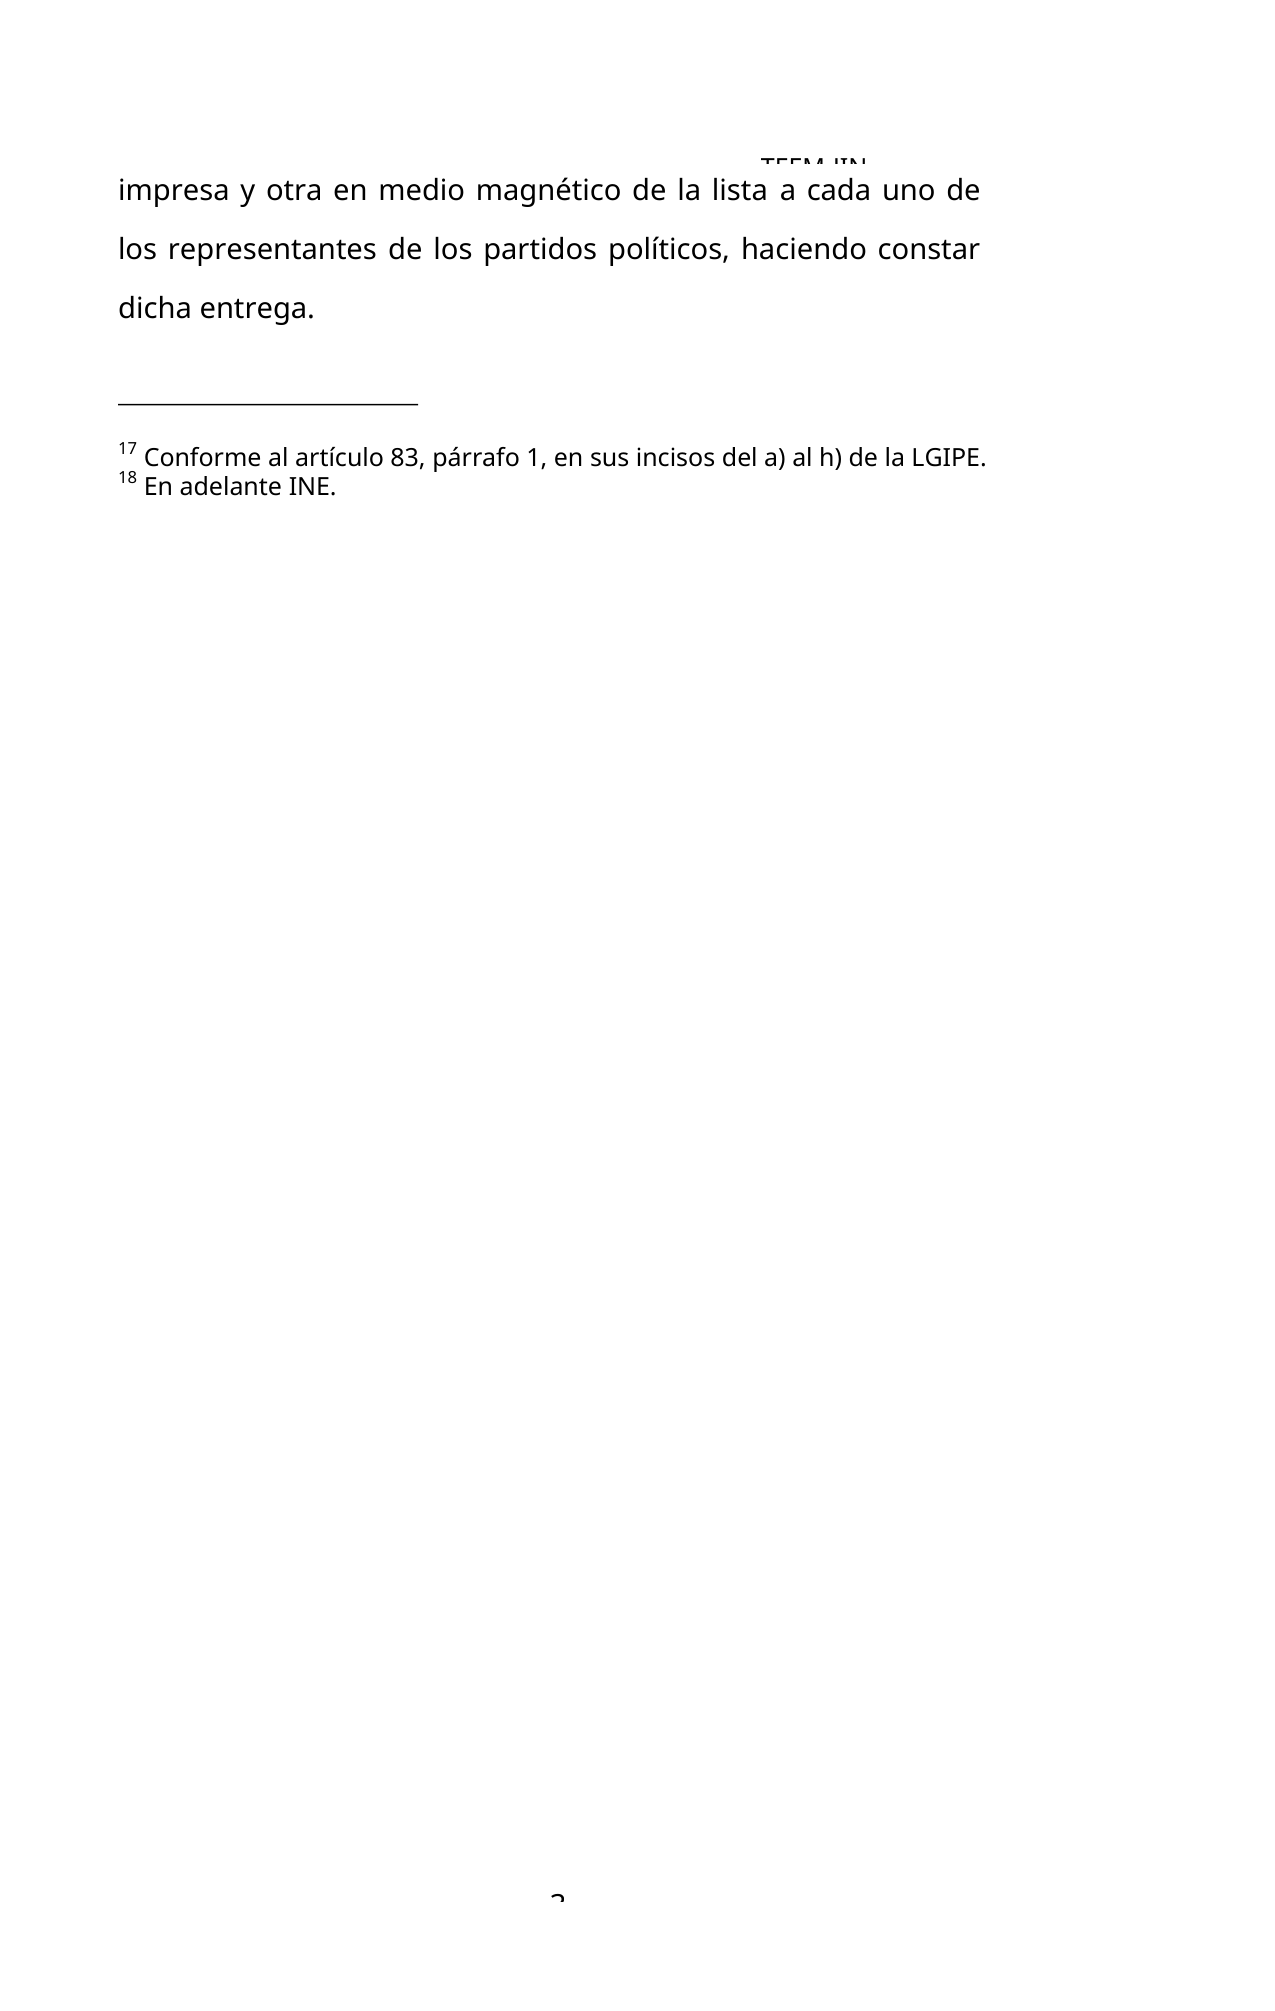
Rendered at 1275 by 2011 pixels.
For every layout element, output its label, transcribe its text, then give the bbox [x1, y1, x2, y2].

text 17 Conforme al artículo 83, párrafo 1, en sus incisos del a) al h) de la LGIPE. [118, 443, 1225, 472]
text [118, 169, 980, 327]
text 18 En adelante INE. [118, 472, 1225, 501]
